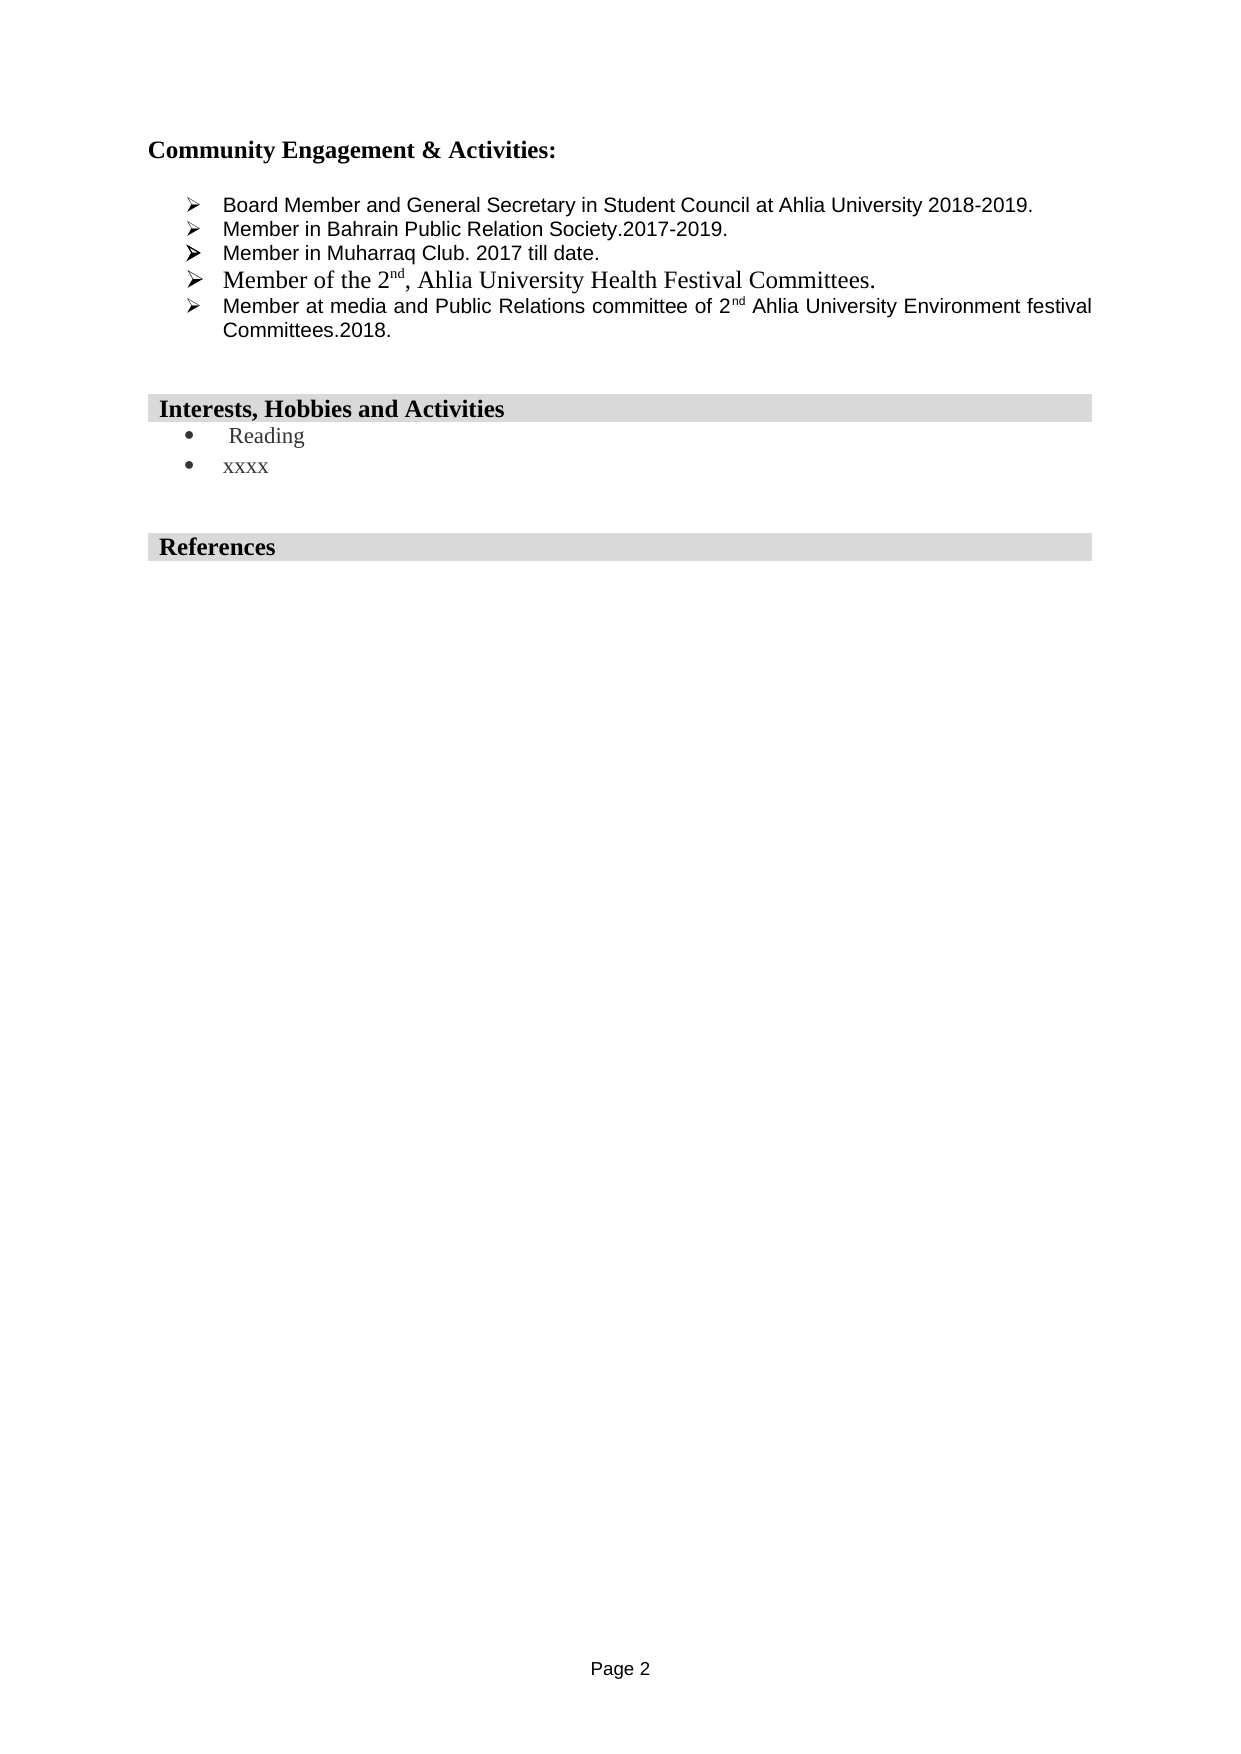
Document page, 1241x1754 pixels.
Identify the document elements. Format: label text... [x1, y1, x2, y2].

list Member in Bahrain Public Relation Society.2017-2019. [185, 217, 1092, 241]
table_header References [148, 533, 1092, 561]
table_header Interests, Hobbies and Activities [148, 394, 1092, 422]
list Reading [185, 422, 1092, 449]
list Member of the 2nd, Ahlia University Health Festival Committees. [185, 265, 1092, 293]
text Community Engagement & Activities: [148, 135, 1092, 164]
list Board Member and General Secretary in Student Council at Ahlia University 2018-2019. [185, 193, 1092, 217]
list Member in Muharraq Club. 2017 till date. [185, 241, 1092, 265]
list Member at media and Public Relations committee of 2nd Ahlia University Environment festival Committees.2018. [185, 293, 1092, 342]
list xxxx [185, 453, 1092, 479]
